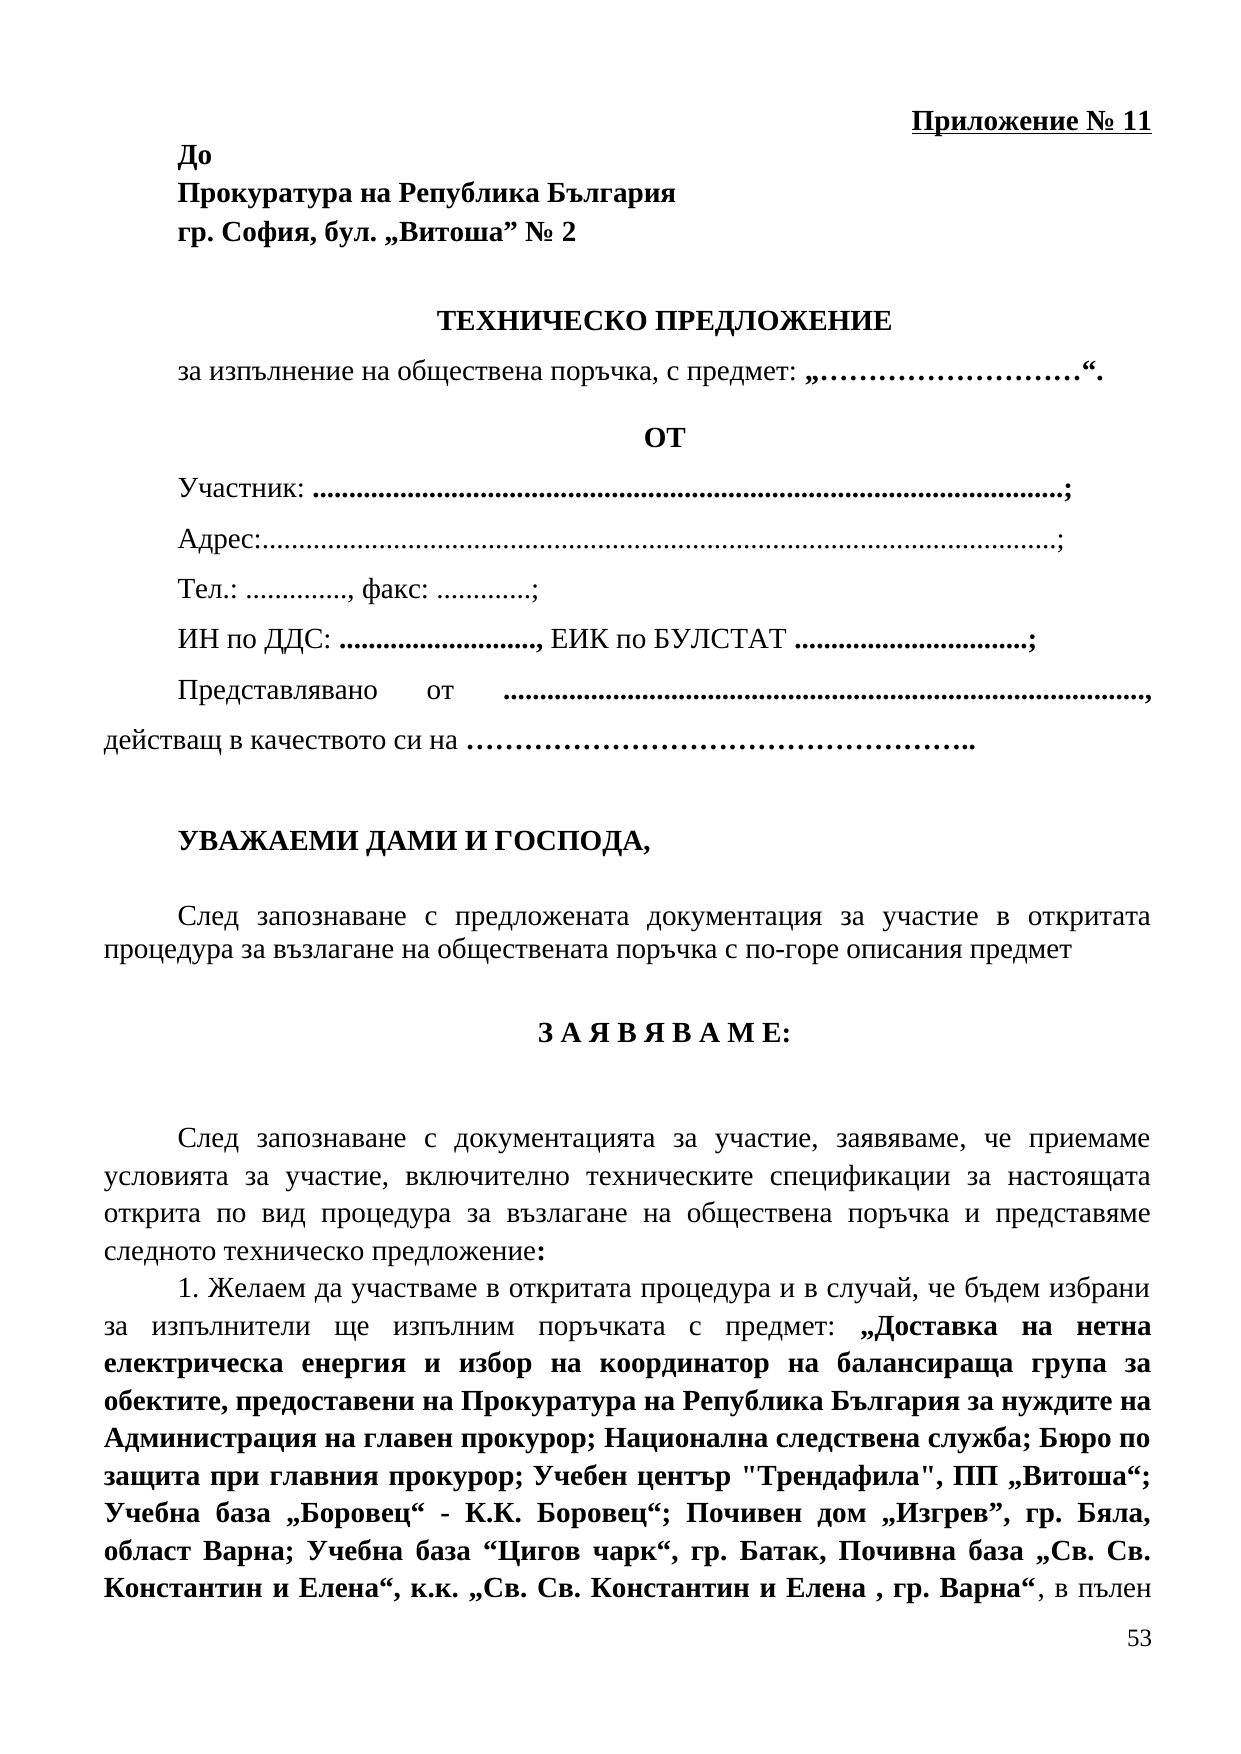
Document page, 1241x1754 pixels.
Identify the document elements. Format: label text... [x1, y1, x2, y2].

text Участник: .......................................................................................................; [103, 471, 1152, 504]
text ИН по ДДС: ..........................., ЕИК по БУЛСТАТ ................................; [103, 622, 1152, 655]
text гр. София, бул. „Витоша” № 2 [103, 214, 1152, 248]
text ТЕХНИЧЕСКО ПРЕДЛОЖЕНИЕ [103, 303, 1152, 336]
text Тел.: .............., факс: .............; [103, 571, 1152, 605]
text З А Я В Я В А М Е: [103, 1016, 1152, 1049]
text Прокуратура на Република България [103, 176, 1152, 209]
text След запознаване с предложената документация за участие в откритата процедура за възлагане на обществената поръчка с по-горе описания предмет [103, 898, 1152, 965]
text Адрес:.............................................................................................................; [103, 521, 1152, 554]
text УВАЖАЕМИ ДАМИ И ГОСПОДА, [103, 823, 1152, 856]
text Приложение № 11 [103, 103, 1152, 137]
text за изпълнение на обществена поръчка, с предмет: „………………………“. [103, 353, 1152, 387]
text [103, 1266, 1152, 1604]
text До [103, 137, 1152, 171]
text ОТ [103, 420, 1152, 454]
text След запознаване с документацията за участие, заявяваме, че приемаме условията за участие, включително техническите спецификации за настоящата открита по вид процедура за възлагане на обществена поръчка и представяме следното техническо предложение: [103, 1116, 1152, 1266]
text Представлявано от ........................................................................................, действащ в качеството си на …………………………………………….. [103, 672, 1152, 756]
